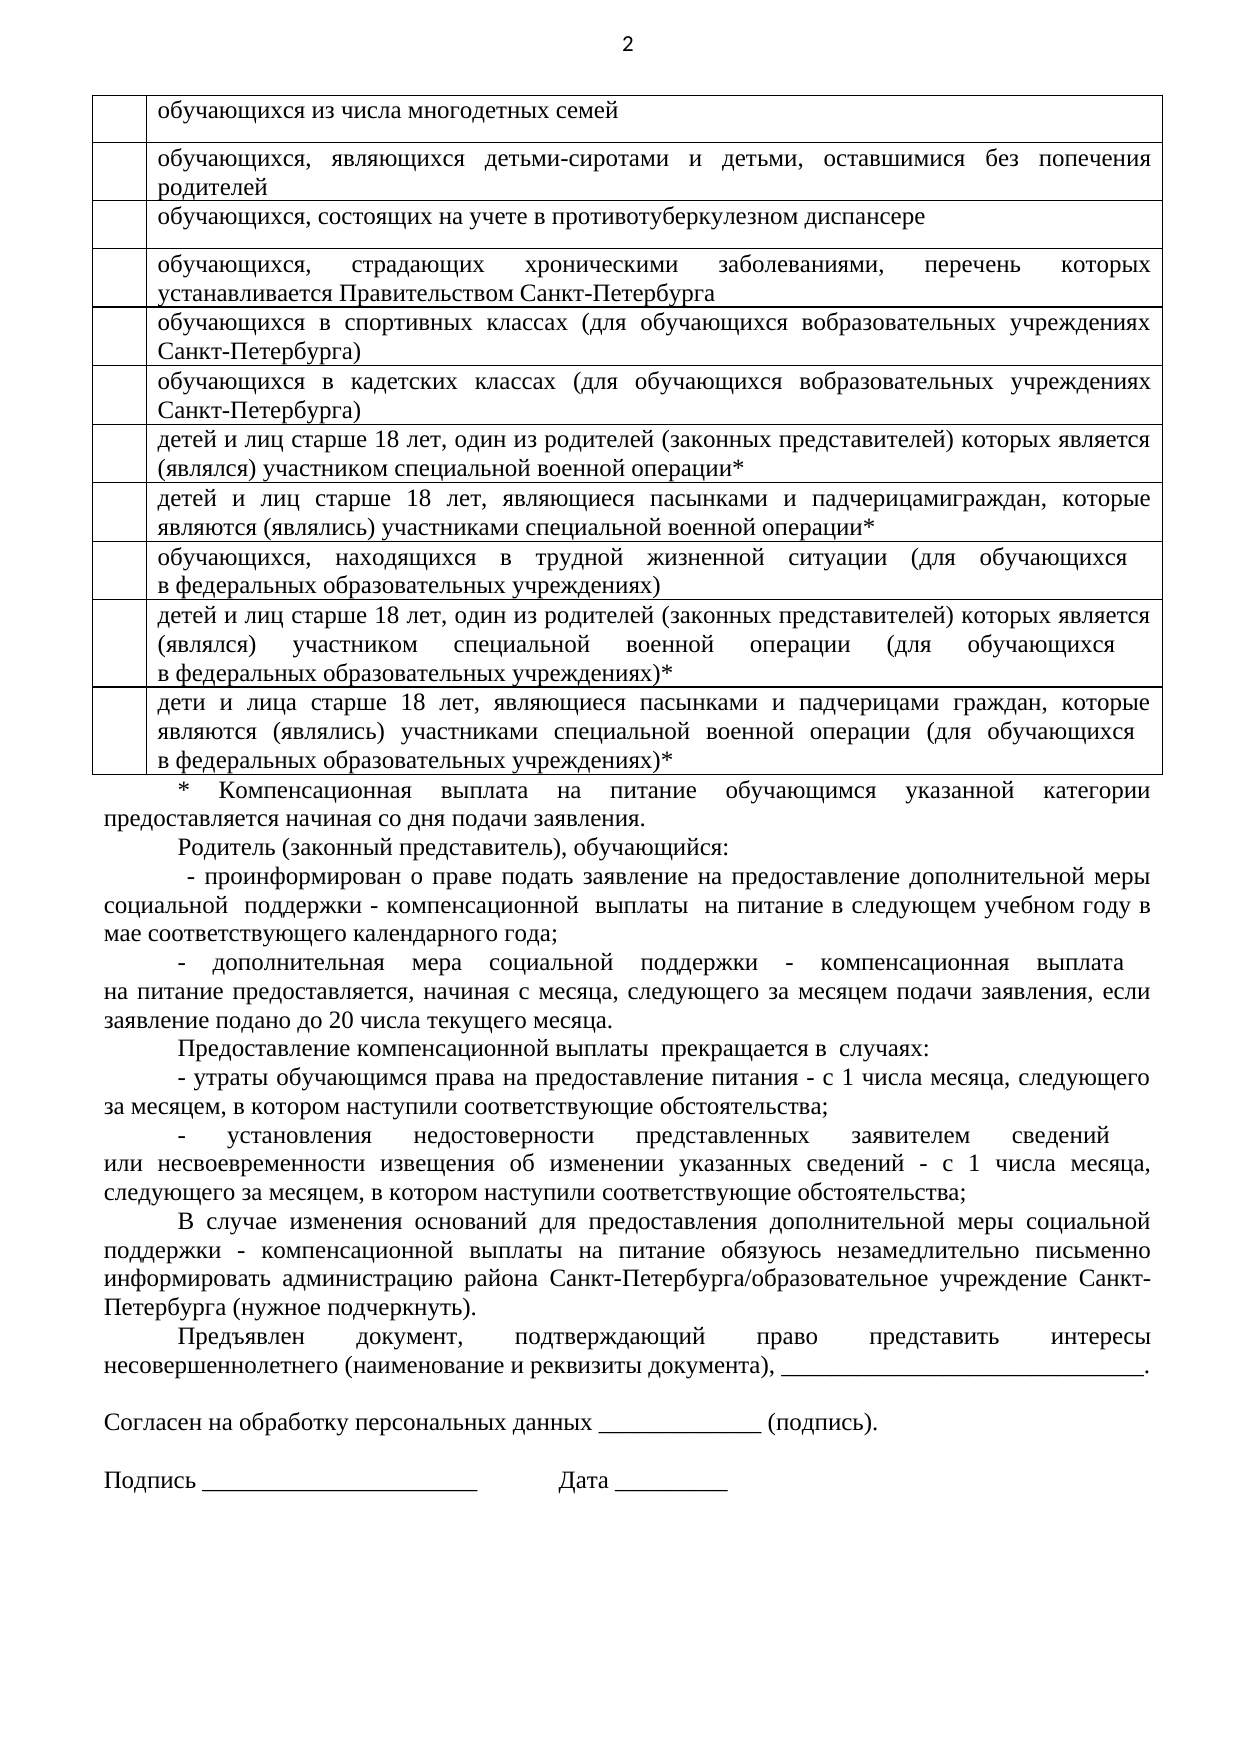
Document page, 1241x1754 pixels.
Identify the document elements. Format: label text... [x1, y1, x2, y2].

table_cell [93, 688, 146, 774]
text В случае изменения оснований для предоставления дополнительной меры социальной поддержки - компенсационной выплаты на питание обязуюсь незамедлительно письменно информировать администрацию района Санкт-Петербурга/образовательное учреждение Санкт-Петербурга (нужное подчеркнуть). [103, 1206, 1152, 1321]
text - дополнительная мера социальной поддержки - компенсационная выплата на питание предоставляется, начиная с месяца, следующего за месяцем подачи заявления, если заявление подано до 20 числа текущего месяца. [103, 947, 1152, 1033]
text Предоставление компенсационной выплаты прекращается в случаях: [103, 1033, 1152, 1062]
table_cell [93, 366, 146, 423]
table_cell [93, 600, 146, 686]
table_cell [93, 425, 146, 482]
table_cell [93, 483, 146, 541]
text * Компенсационная выплата на питание обучающимся указанной категории предоставляется начиная со дня подачи заявления. [103, 775, 1152, 832]
table_cell обучающихся в спортивных классах (для обучающихся вобразовательных учреждениях Санкт-Петербурга) [147, 308, 1162, 365]
text - утраты обучающимся права на предоставление питания - с 1 числа месяца, следующего за месяцем, в котором наступили соответствующие обстоятельства; [103, 1062, 1152, 1120]
text Подпись ______________________ Дата _________ [103, 1465, 1152, 1493]
table_cell дети и лица старше 18 лет, являющиеся пасынками и падчерицами граждан, которые являются (являлись) участниками специальной военной операции (для обучающихся в федеральных образовательных учреждениях)* [147, 688, 1162, 774]
table_cell [93, 201, 146, 248]
table_cell обучающихся, являющихся детьми-сиротами и детьми, оставшимися без попечения родителей [147, 143, 1162, 200]
table_cell [93, 308, 146, 365]
text Согласен на обработку персональных данных _____________ (подпись). [103, 1407, 1152, 1436]
table_cell обучающихся из числа многодетных семей [147, 96, 1162, 142]
text - проинформирован о праве подать заявление на предоставление дополнительной меры социальной поддержки - компенсационной выплаты на питание в следующем учебном году в мае соответствующего календарного года; [103, 861, 1152, 947]
text Родитель (законный представитель), обучающийся: [103, 832, 1152, 861]
text - установления недостоверности представленных заявителем сведений или несвоевременности извещения об изменении указанных сведений - с 1 числа месяца, следующего за месяцем, в котором наступили соответствующие обстоятельства; [103, 1120, 1152, 1206]
table_cell детей и лиц старше 18 лет, один из родителей (законных представителей) которых является (являлся) участником специальной военной операции* [147, 425, 1162, 482]
table_cell [93, 143, 146, 200]
table_cell обучающихся в кадетских классах (для обучающихся вобразовательных учреждениях Санкт-Петербурга) [147, 366, 1162, 423]
table_cell обучающихся, состоящих на учете в противотуберкулезном диспансере [147, 201, 1162, 248]
text Предъявлен документ, подтверждающий право представить интересы несовершеннолетнего (наименование и реквизиты документа), _____________________________. [103, 1321, 1152, 1378]
table_cell [93, 96, 146, 142]
table_cell [93, 542, 146, 599]
table_cell обучающихся, страдающих хроническими заболеваниями, перечень которых устанавливается Правительством Санкт-Петербурга [147, 249, 1162, 306]
table_cell детей и лиц старше 18 лет, один из родителей (законных представителей) которых является (являлся) участником специальной военной операции (для обучающихся в федеральных образовательных учреждениях)* [147, 600, 1162, 686]
table_cell [93, 249, 146, 306]
table_cell детей и лиц старше 18 лет, являющиеся пасынками и падчерицамиграждан, которые являются (являлись) участниками специальной военной операции* [147, 483, 1162, 541]
table_cell обучающихся, находящихся в трудной жизненной ситуации (для обучающихся в федеральных образовательных учреждениях) [147, 542, 1162, 599]
